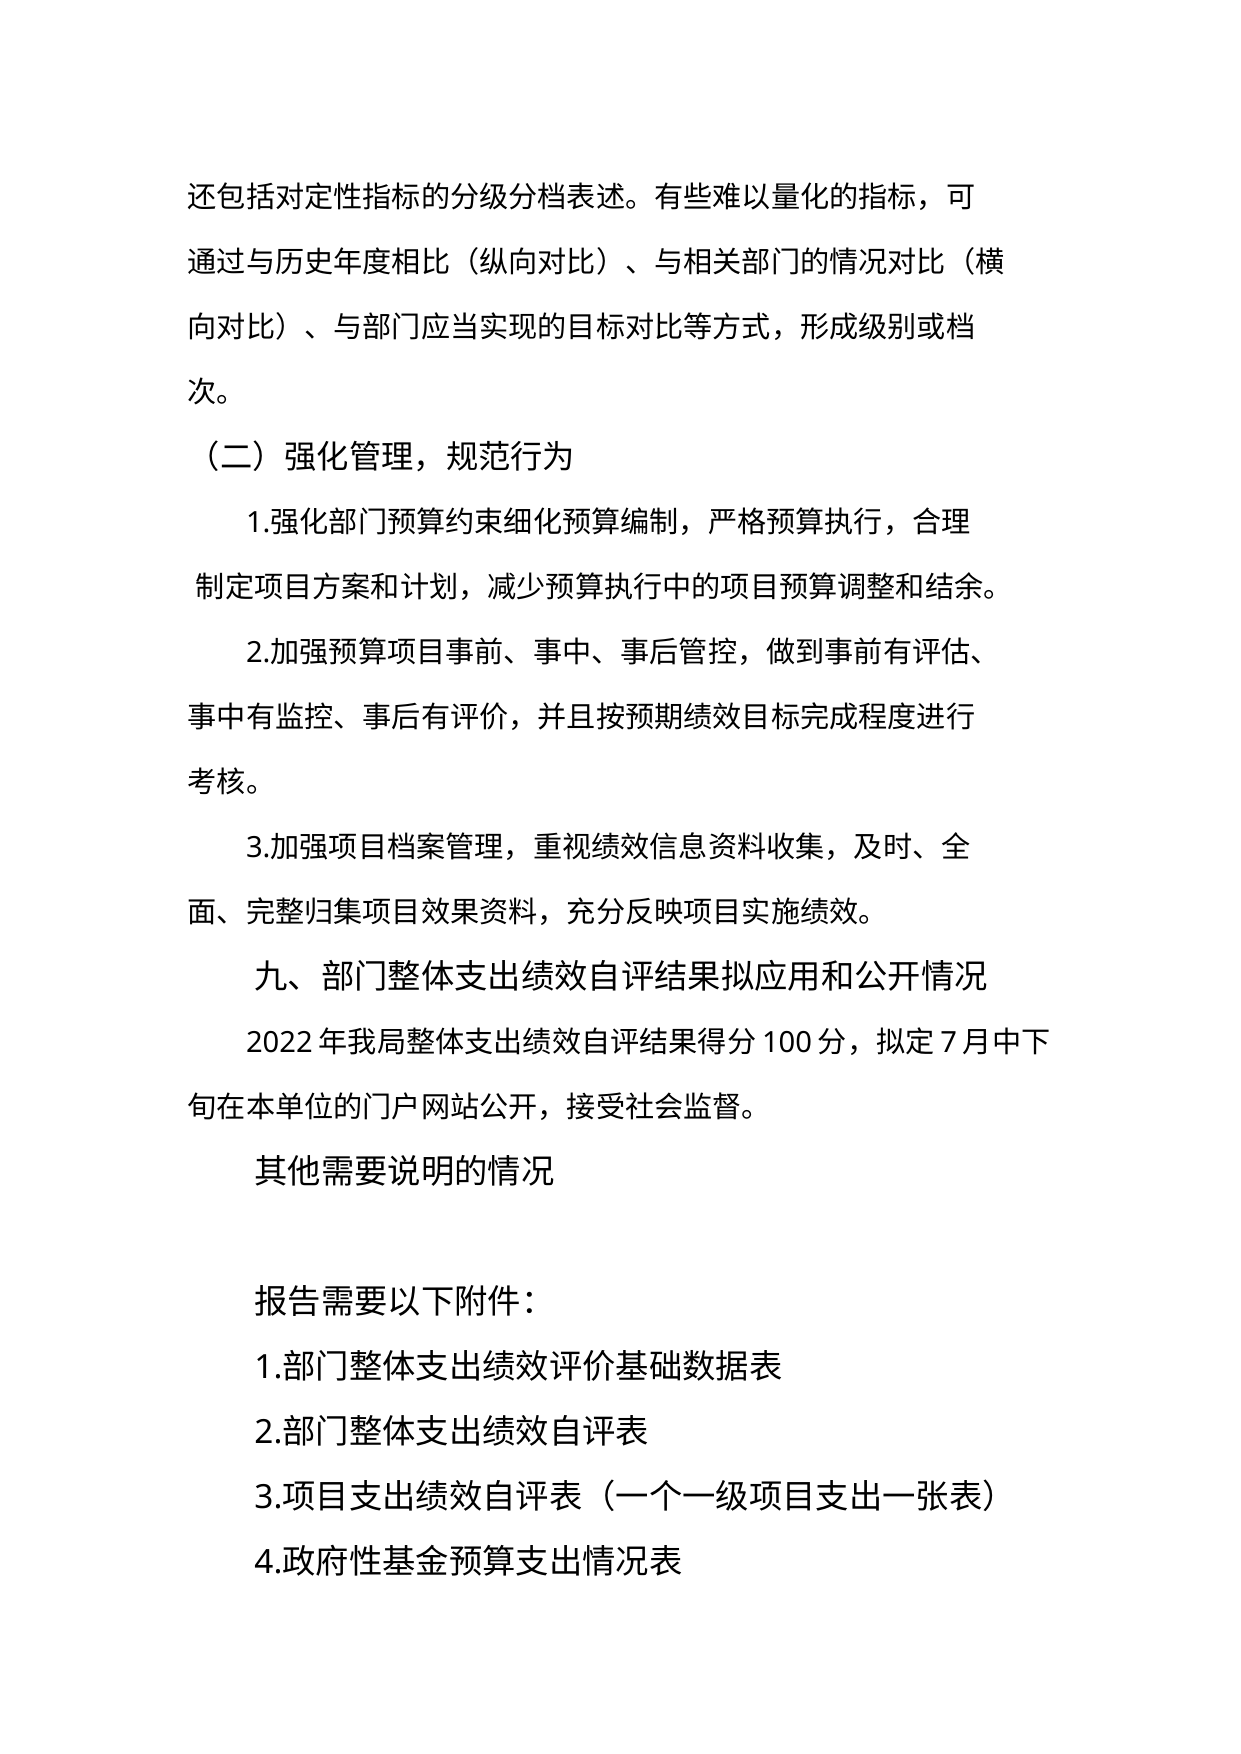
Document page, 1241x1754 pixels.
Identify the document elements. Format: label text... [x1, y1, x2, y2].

text 还包括对定性指标的分级分档表述。有些难以量化的指标，可 [187, 162, 1053, 227]
text 1.部门整体支出绩效评价基础数据表 [187, 1332, 1053, 1397]
text 通过与历史年度相比（纵向对比）、与相关部门的情况对比（横 [187, 227, 1053, 292]
text 1.强化部门预算约束细化预算编制，严格预算执行，合理 [187, 487, 1053, 552]
text 3.加强项目档案管理，重视绩效信息资料收集，及时、全 [187, 812, 1053, 877]
text 2.加强预算项目事前、事中、事后管控，做到事前有评估、 [246, 617, 1053, 682]
text 制定项目方案和计划，减少预算执行中的项目预算调整和结余。 [196, 552, 1053, 617]
text （二）强化管理，规范行为 [187, 422, 1053, 487]
text 其他需要说明的情况 [187, 1137, 1053, 1202]
text 次。 [187, 357, 1053, 422]
text 考核。 [187, 747, 1053, 812]
text 4.政府性基金预算支出情况表 [187, 1527, 1053, 1592]
text 九、部门整体支出绩效自评结果拟应用和公开情况 [187, 942, 1053, 1007]
text 向对比）、与部门应当实现的目标对比等方式，形成级别或档 [187, 292, 1053, 357]
text 报告需要以下附件： [187, 1267, 1053, 1332]
text 2.部门整体支出绩效自评表 [187, 1397, 1053, 1462]
text 3.项目支出绩效自评表（一个一级项目支出一张表） [187, 1462, 1053, 1527]
text 2022年我局整体支出绩效自评结果得分100分，拟定7月中下旬在本单位的门户网站公开，接受社会监督。 [187, 1007, 1053, 1137]
text 面、完整归集项目效果资料，充分反映项目实施绩效。 [187, 877, 1053, 942]
text 事中有监控、事后有评价，并且按预期绩效目标完成程度进行 [187, 682, 1053, 747]
